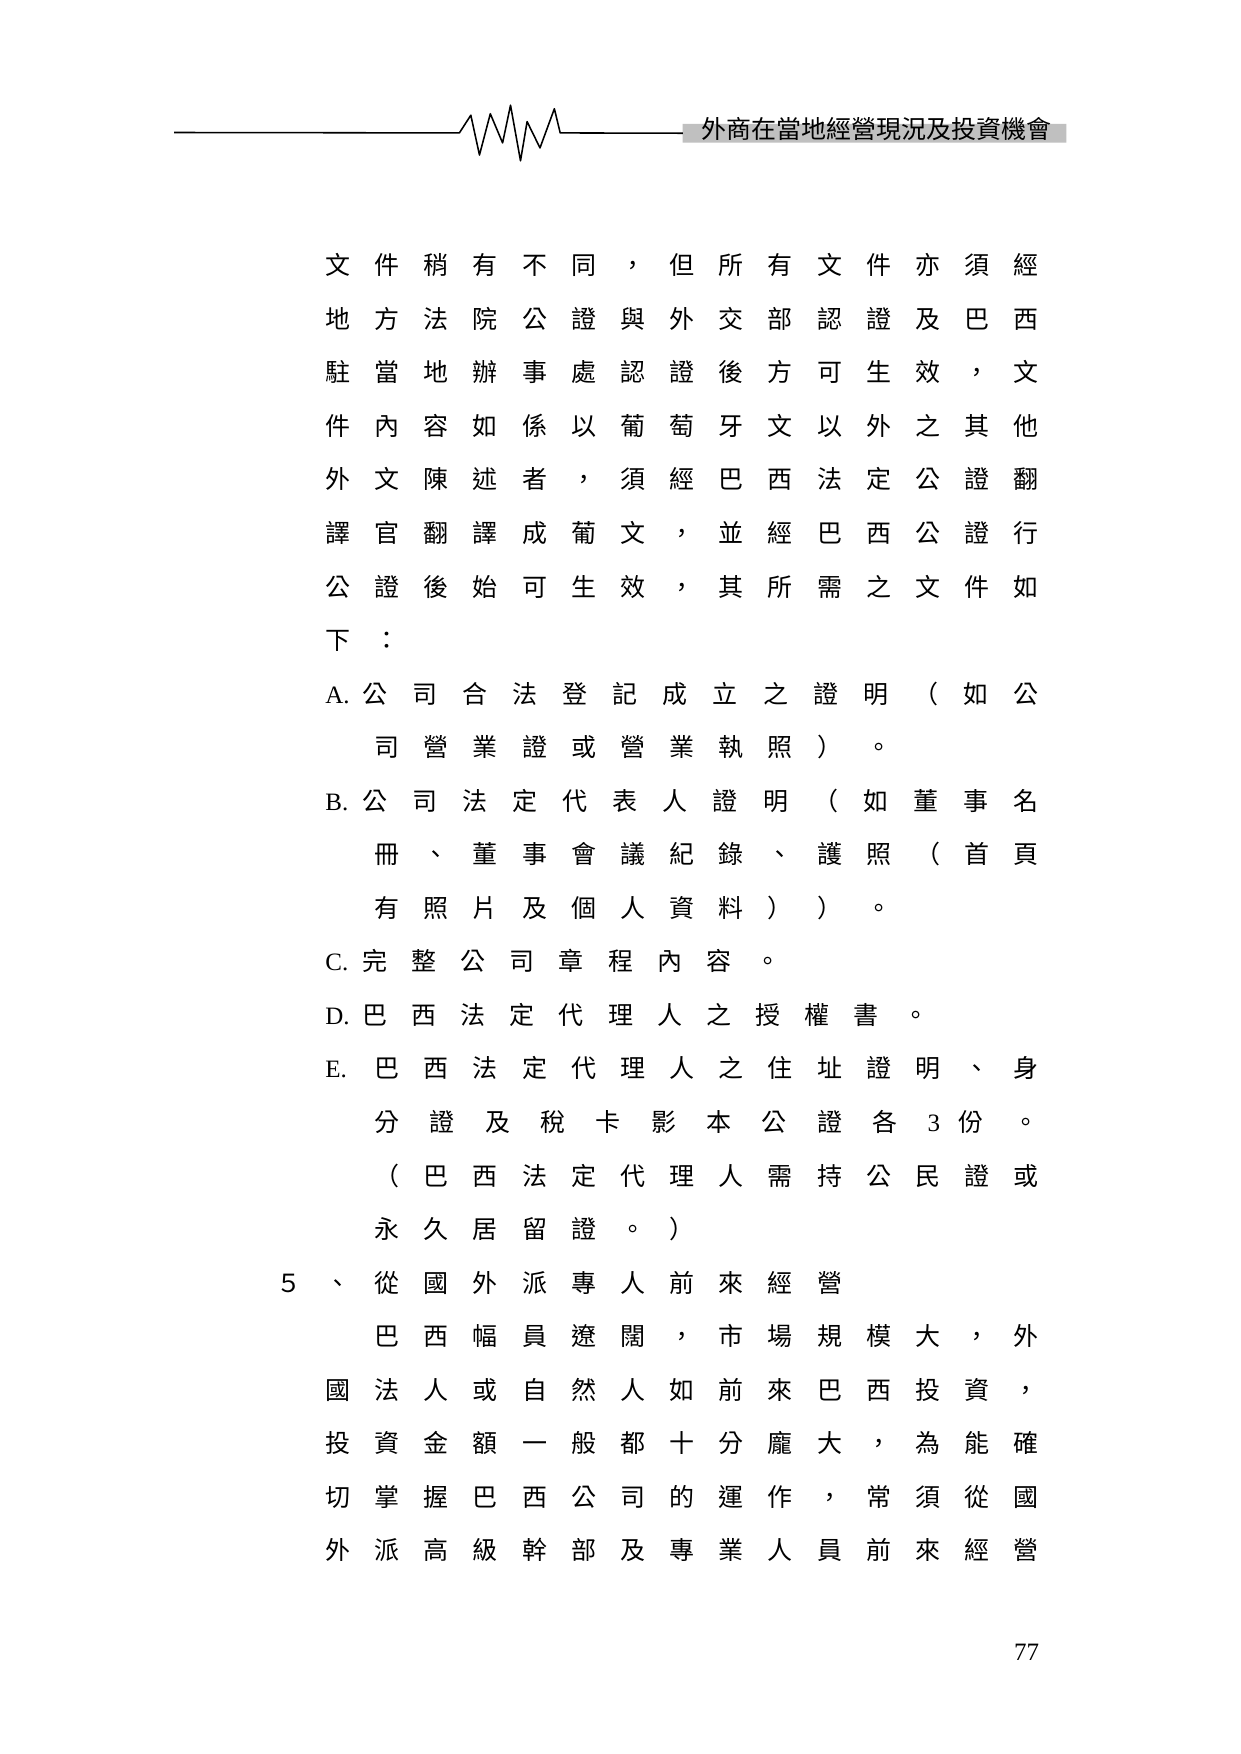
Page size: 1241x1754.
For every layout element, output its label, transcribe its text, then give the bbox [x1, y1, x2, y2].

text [325, 1308, 1063, 1576]
text E. 巴西法定代理人之住址證明、身分證及稅卡影本公證各3份。（巴西法定代理人需持公民證或永久居留證。） [325, 1040, 1063, 1254]
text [325, 237, 1063, 666]
text ５、從國外派專人前來經營 [276, 1254, 1063, 1308]
text C. 完整公司章程內容。 [325, 933, 1063, 987]
text A. 公司合法登記成立之證明（如公司營業證或營業執照）。 [325, 666, 1063, 773]
text B. 公司法定代表人證明（如董事名冊、董事會議紀錄、護照（首頁有照片及個人資料））。 [325, 773, 1063, 933]
text D. 巴西法定代理人之授權書。 [325, 987, 1063, 1040]
